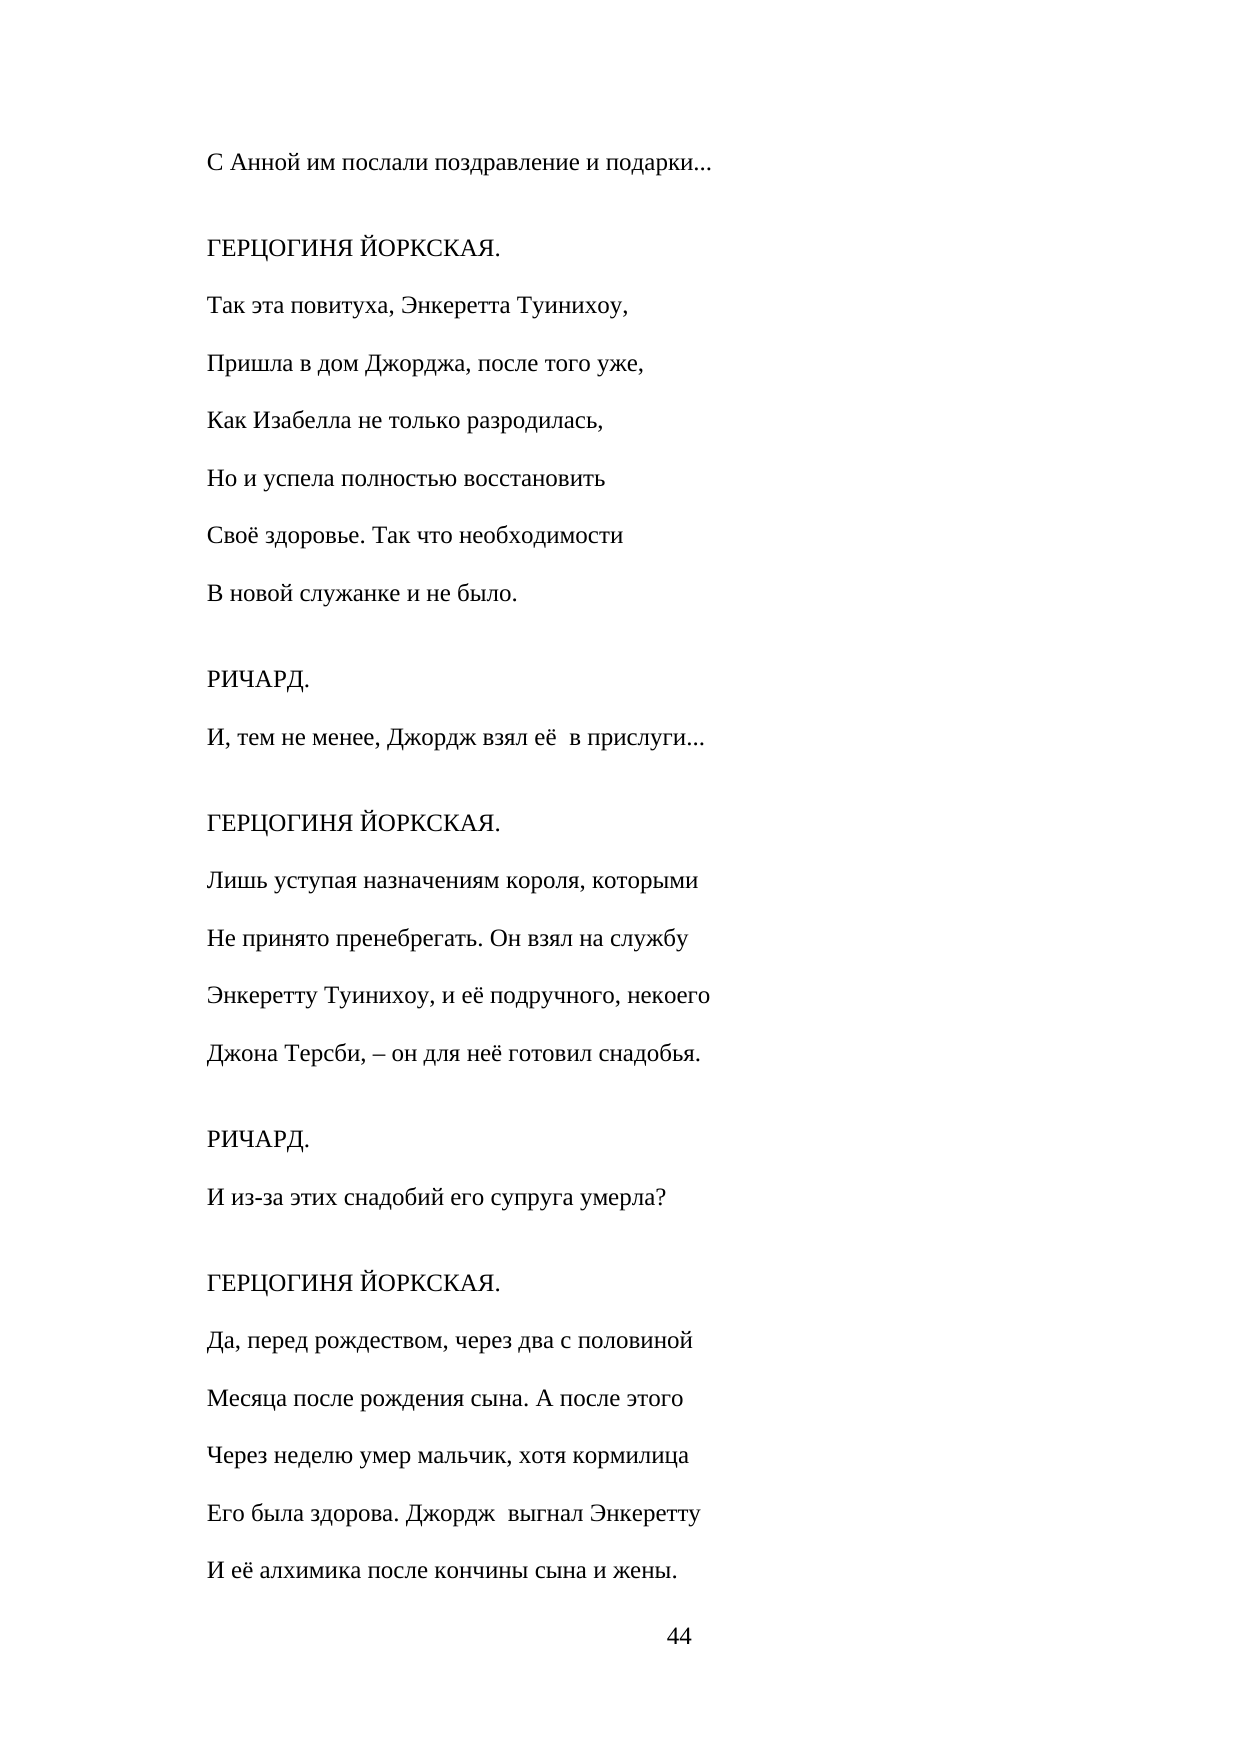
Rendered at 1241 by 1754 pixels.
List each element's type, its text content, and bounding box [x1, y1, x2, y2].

text Но и успела полностью восстановить [148, 463, 1152, 492]
text Не принято пренебрегать. Он взял на службу [148, 923, 1152, 952]
text Через неделю умер мальчик, хотя кормилица [148, 1441, 1152, 1469]
text ГЕРЦОГИНЯ ЙОРКСКАЯ. [148, 233, 1152, 262]
text Энкеретту Туинихоу, и её подручного, некоего [148, 981, 1152, 1009]
text Джона Терсби, – он для неё готовил снадобья. [148, 1038, 1152, 1067]
text Своё здоровье. Так что необходимости [148, 521, 1152, 549]
text Так эта повитуха, Энкеретта Туинихоу, [148, 291, 1152, 319]
text Месяца после рождения сына. А после этого [148, 1383, 1152, 1412]
text Лишь уступая назначениям короля, которыми [148, 866, 1152, 894]
text Как Изабелла не только разродилась, [148, 406, 1152, 434]
text ГЕРЦОГИНЯ ЙОРКСКАЯ. [148, 1268, 1152, 1297]
text РИЧАРД. [148, 664, 1152, 693]
text С Анной им послали поздравление и подарки... [148, 147, 1152, 176]
text И её алхимика после кончины сына и жены. [148, 1556, 1152, 1584]
text ГЕРЦОГИНЯ ЙОРКСКАЯ. [148, 808, 1152, 837]
text И из-за этих снадобий его супруга умерла? [148, 1182, 1152, 1211]
text Его была здорова. Джордж выгнал Энкеретту [148, 1498, 1152, 1527]
text РИЧАРД. [148, 1124, 1152, 1153]
text Пришла в дом Джорджа, после того уже, [148, 348, 1152, 377]
text В новой служанке и не было. [148, 578, 1152, 607]
text Да, перед рождеством, через два с половиной [148, 1326, 1152, 1354]
text И, тем не менее, Джордж взял её в прислуги... [148, 722, 1152, 751]
